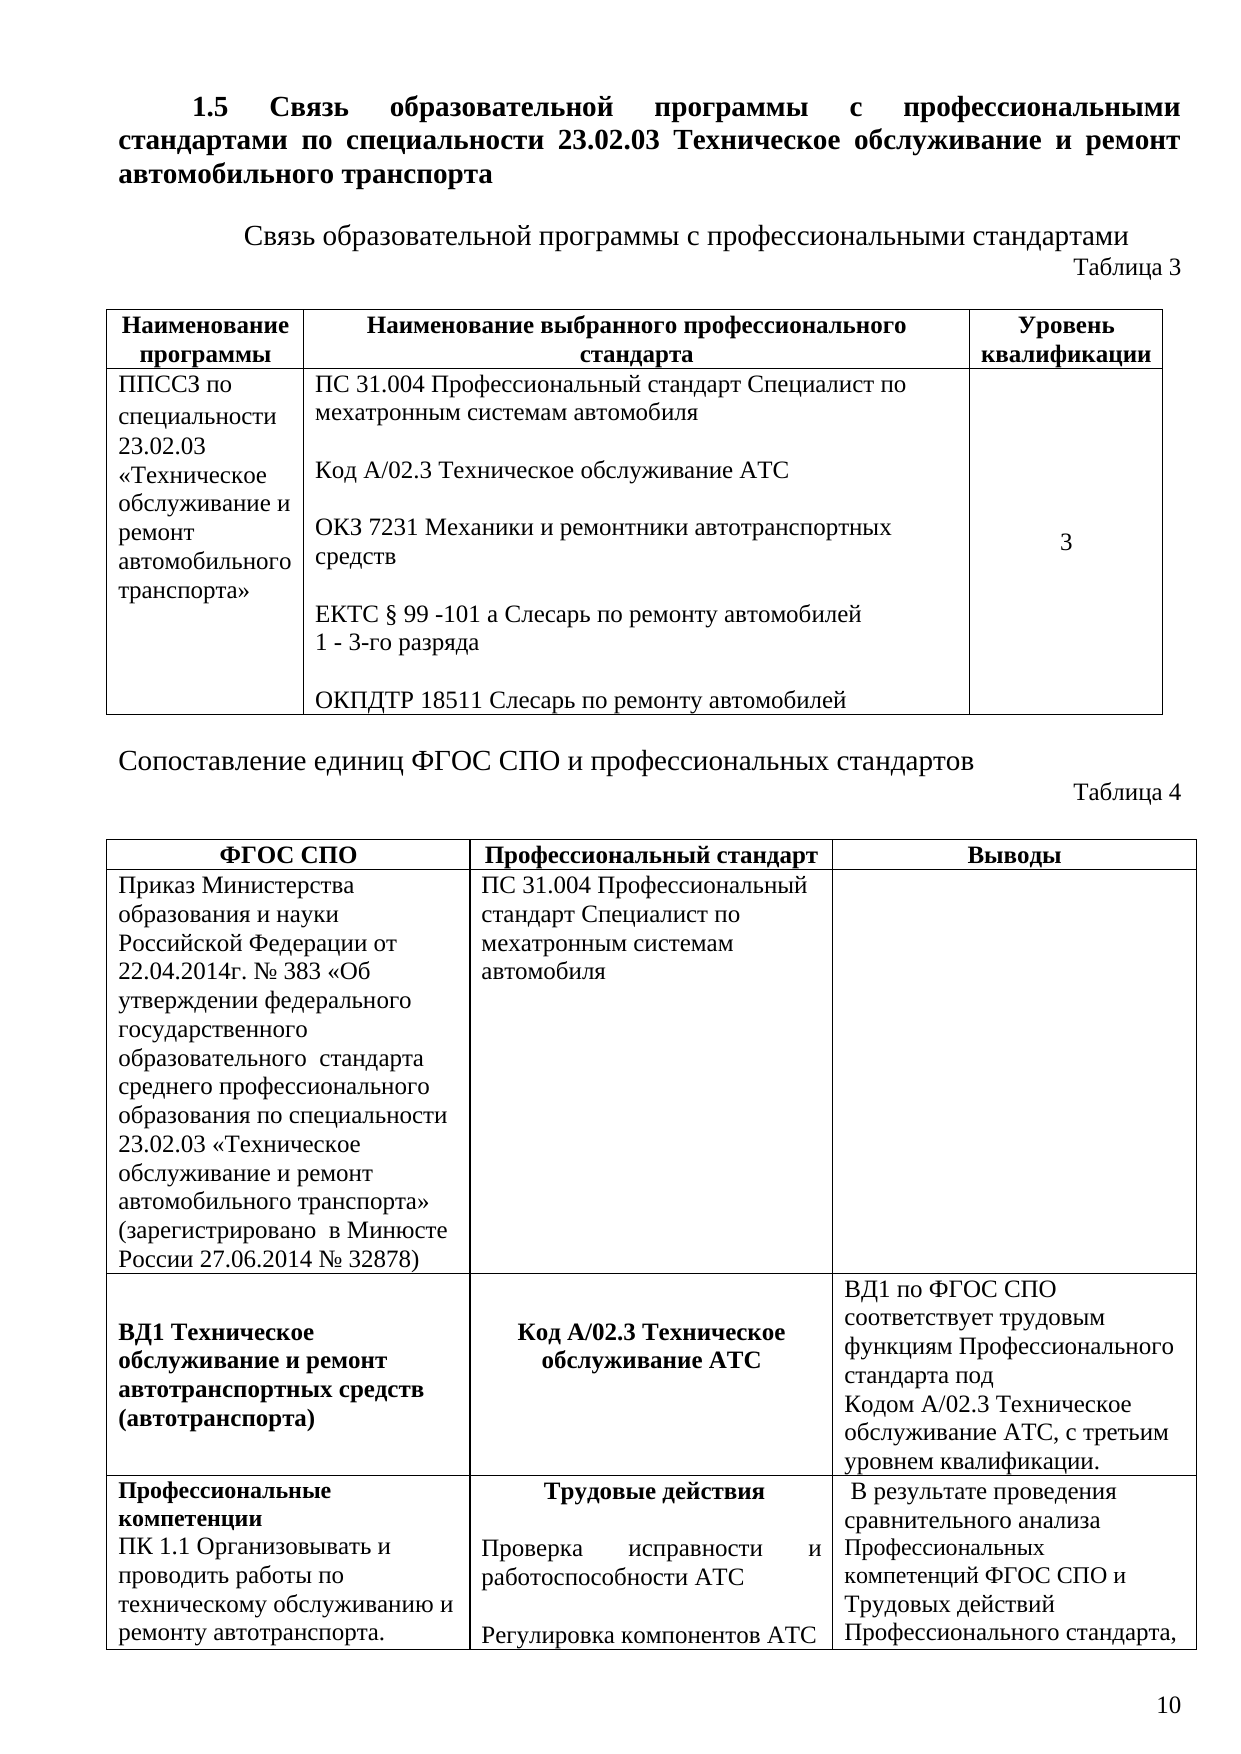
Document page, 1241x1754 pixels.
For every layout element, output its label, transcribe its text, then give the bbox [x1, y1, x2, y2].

table_header Выводы [833, 840, 1196, 869]
table_cell 3 [970, 369, 1162, 714]
table_cell Приказ Министерства образования и науки Российской Федерации от 22.04.2014г. № 383 «Об утверждении федерального государственного образовательного стандарта среднего профессионального образования по специальности 23.02.03 «Техническое обслуживание и ремонт автомобильного транспорта» (зарегистрировано в Минюсте России 27.06.2014 № 32878) [107, 870, 469, 1273]
table_cell [833, 870, 1196, 1273]
table_header Наименование выбранного профессионального стандарта [304, 310, 969, 368]
table_header Профессиональный стандарт [471, 840, 832, 869]
table_header Уровень квалификации [970, 310, 1162, 368]
table_cell ВД1 по ФГОС СПО соответствует трудовым функциям Профессионального стандарта под Кодом А/02.3 Техническое обслуживание АТС, с третьим уровнем квалификации. [833, 1274, 1196, 1475]
table_header Наименование программы [107, 310, 303, 368]
text Таблица 3 [118, 252, 1181, 280]
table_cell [107, 1476, 469, 1648]
text Таблица 4 [118, 777, 1181, 806]
table_header ФГОС СПО [107, 840, 469, 869]
text Связь образовательной программы с профессиональными стандартами [118, 218, 1181, 252]
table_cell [471, 1476, 832, 1648]
table_cell Код А/02.3 Техническое обслуживание АТС [471, 1274, 832, 1475]
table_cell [833, 1476, 1196, 1648]
text Сопоставление единиц ФГОС СПО и профессиональных стандартов [118, 743, 1181, 777]
text 1.5 Связь образовательной программы с профессиональными стандартами по специальности 23.02.03 Техническое обслуживание и ремонт автомобильного транспорта [118, 89, 1181, 189]
table_cell ППССЗ по специальности 23.02.03 «Техническое обслуживание и ремонт автомобильного транспорта» [107, 369, 303, 714]
table_cell ПС 31.004 Профессиональный стандарт Специалист по мехатронным системам автомобиля Код А/02.3 Техническое обслуживание АТС ОКЗ 7231 Механики и ремонтники автотранспортных средств ЕКТС § 99 -101 а Слесарь по ремонту автомобилей 1 - 3-го разряда ОКПДТР 18511 Слесарь по ремонту автомобилей [304, 369, 969, 714]
table_cell ВД1 Техническое обслуживание и ремонт автотранспортных средств (автотранспорта) [107, 1274, 469, 1475]
table_cell ПС 31.004 Профессиональный стандарт Специалист по мехатронным системам автомобиля [471, 870, 832, 1273]
